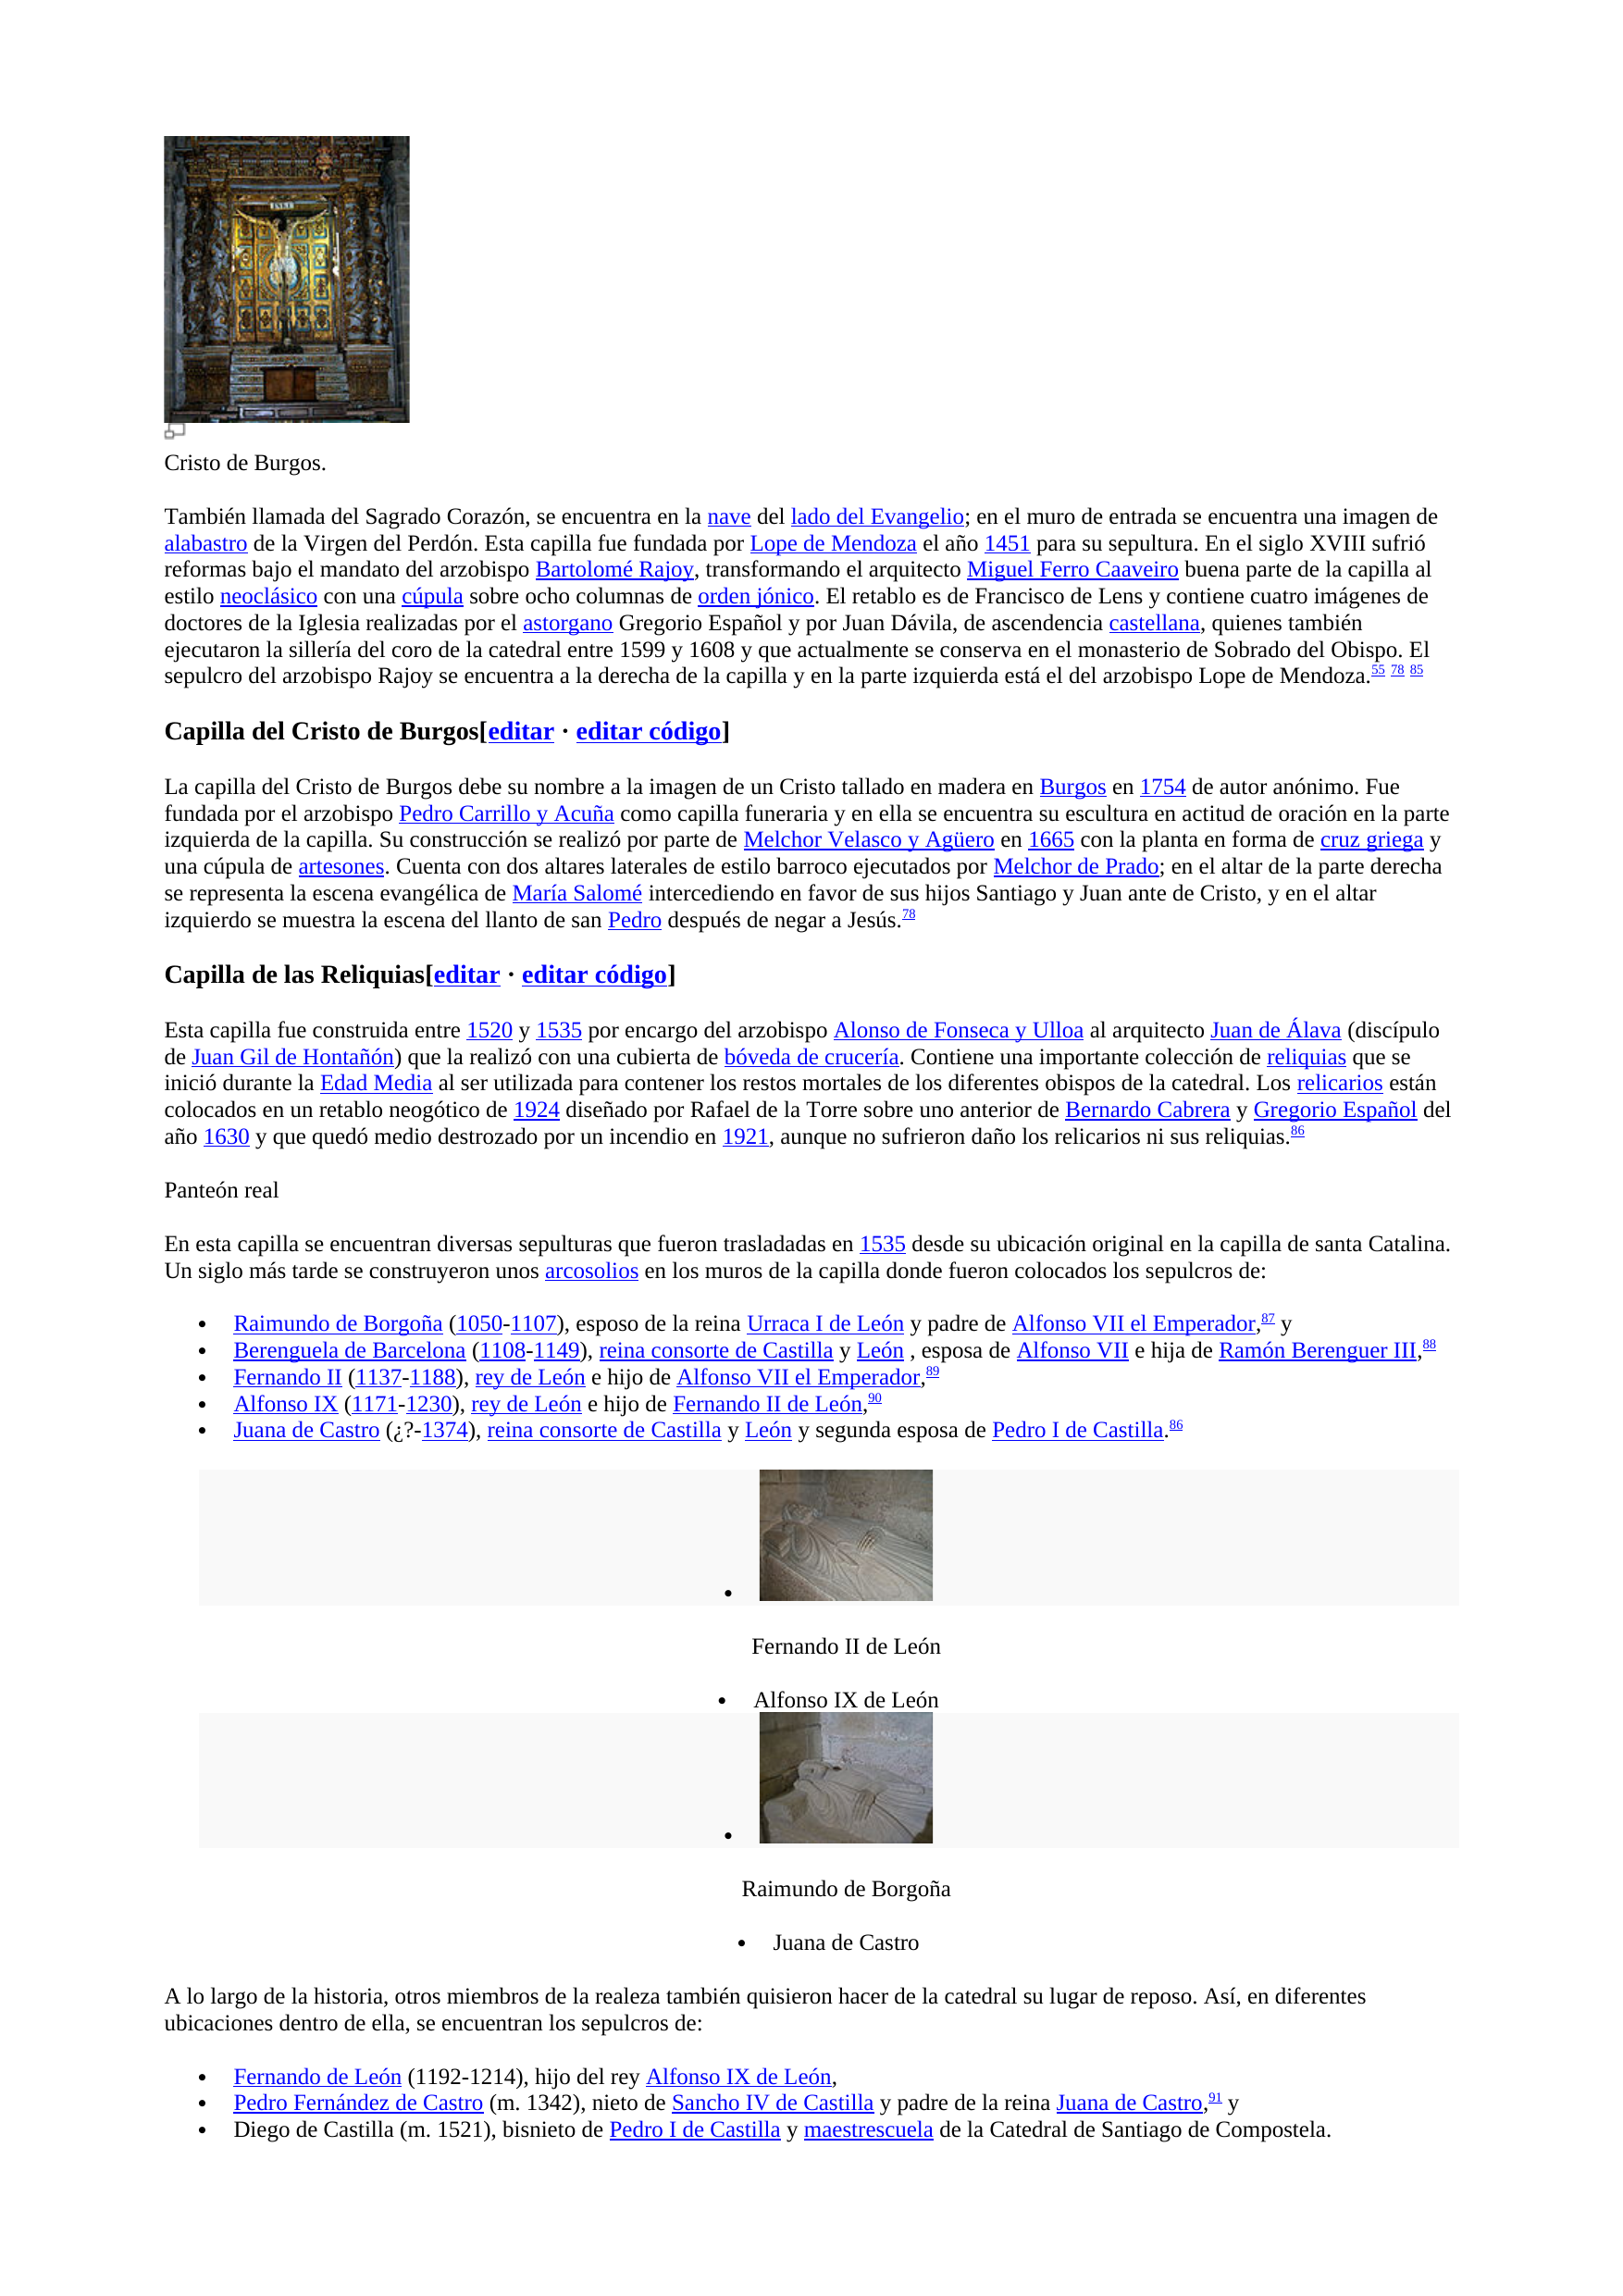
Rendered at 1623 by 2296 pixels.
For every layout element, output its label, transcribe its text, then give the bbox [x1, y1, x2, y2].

text También llamada del Sagrado Corazón, se encuentra en la nave del lado del Evangelio; en el muro de entrada se encuentra una imagen de alabastro de la Virgen del Perdón. Esta capilla fue fundada por Lope de Mendoza el año 1451 para su sepultura. En el siglo XVIII sufrió reformas bajo el mandato del arzobispo Bartolomé Rajoy, transformando el arquitecto Miguel Ferro Caaveiro buena parte de la capilla al estilo neoclásico con una cúpula sobre ocho columnas de orden jónico. El retablo es de Francisco de Lens y contiene cuatro imágenes de doctores de la Iglesia realizadas por el astorgano Gregorio Español y por Juan Dávila, de ascendencia castellana, quienes también ejecutaron la sillería del coro de la catedral entre 1599 y 1608 y que actualmente se conserva en el monasterio de Sobrado del Obispo. El sepulcro del arzobispo Rajoy se encuentra a la derecha de la capilla y en la parte izquierda está el del arzobispo Lope de Mendoza.[55] [78] [85] [164, 503, 1459, 689]
list Alfonso IX (1171-1230), rey de León e hijo de Fernando II de León,[90] [199, 1390, 1459, 1417]
list Pedro Fernández de Castro (m. 1342), nieto de Sancho IV de Castilla y padre de la reina Juana de Castro,[91] y [199, 2089, 1459, 2116]
list Diego de Castilla (m. 1521), bisnieto de Pedro I de Castilla y maestrescuela de la Catedral de Santiago de Compostela. [199, 2116, 1459, 2142]
list Fernando de León (1192-1214), hijo del rey Alfonso IX de León, [199, 2063, 1459, 2089]
list Juana de Castro [199, 1929, 1459, 1955]
text Capilla del Cristo de Burgos[editar · editar código] [164, 715, 1459, 746]
list Juana de Castro (¿?-1374), reina consorte de Castilla y León y segunda esposa de Pedro I de Castilla.[86] [199, 1417, 1459, 1443]
text Fernando II de León [233, 1632, 1459, 1659]
picture [759, 1470, 934, 1601]
list Fernando II (1137-1188), rey de León e hijo de Alfonso VII el Emperador,[89] [199, 1363, 1459, 1390]
text Panteón real [164, 1176, 1459, 1203]
picture [164, 136, 410, 440]
text Esta capilla fue construida entre 1520 y 1535 por encargo del arzobispo Alonso de Fonseca y Ulloa al arquitecto Juan de Álava (discípulo de Juan Gil de Hontañón) que la realizó con una cubierta de bóveda de crucería. Contiene una importante colección de reliquias que se inició durante la Edad Media al ser utilizada para contener los restos mortales de los diferentes obispos de la catedral. Los relicarios están colocados en un retablo neogótico de 1924 diseñado por Rafael de la Torre sobre uno anterior de Bernardo Cabrera y Gregorio Español del año 1630 y que quedó medio destrozado por un incendio en 1921, aunque no sufrieron daño los relicarios ni sus reliquias.[86] [164, 1016, 1459, 1149]
picture [759, 1712, 934, 1843]
list Raimundo de Borgoña (1050-1107), esposo de la reina Urraca I de León y padre de Alfonso VII el Emperador,[87] y [199, 1310, 1459, 1336]
text En esta capilla se encuentran diversas sepulturas que fueron trasladadas en 1535 desde su ubicación original en la capilla de santa Catalina. Un siglo más tarde se construyeron unos arcosolios en los muros de la capilla donde fueron colocados los sepulcros de: [164, 1230, 1459, 1283]
text Cristo de Burgos. [164, 449, 1459, 476]
text Capilla de las Reliquias[editar · editar código] [164, 960, 1459, 989]
text Raimundo de Borgoña [233, 1875, 1459, 1902]
text A lo largo de la historia, otros miembros de la realeza también quisieron hacer de la catedral su lugar de reposo. Así, en diferentes ubicaciones dentro de ella, se encuentran los sepulcros de: [164, 1982, 1459, 2035]
text La capilla del Cristo de Burgos debe su nombre a la imagen de un Cristo tallado en madera en Burgos en 1754 de autor anónimo. Fue fundada por el arzobispo Pedro Carrillo y Acuña como capilla funeraria y en ella se encuentra su escultura en actitud de oración en la parte izquierda de la capilla. Su construcción se realizó por parte de Melchor Velasco y Agüero en 1665 con la planta en forma de cruz griega y una cúpula de artesones. Cuenta con dos altares laterales de estilo barroco ejecutados por Melchor de Prado; en el altar de la parte derecha se representa la escena evangélica de María Salomé intercediendo en favor de sus hijos Santiago y Juan ante de Cristo, y en el altar izquierdo se muestra la escena del llanto de san Pedro después de negar a Jesús.[78] [164, 773, 1459, 932]
list Alfonso IX de León [199, 1686, 1459, 1713]
list Berenguela de Barcelona (1108-1149), reina consorte de Castilla y León , esposa de Alfonso VII e hija de Ramón Berenguer III,[88] [199, 1336, 1459, 1363]
